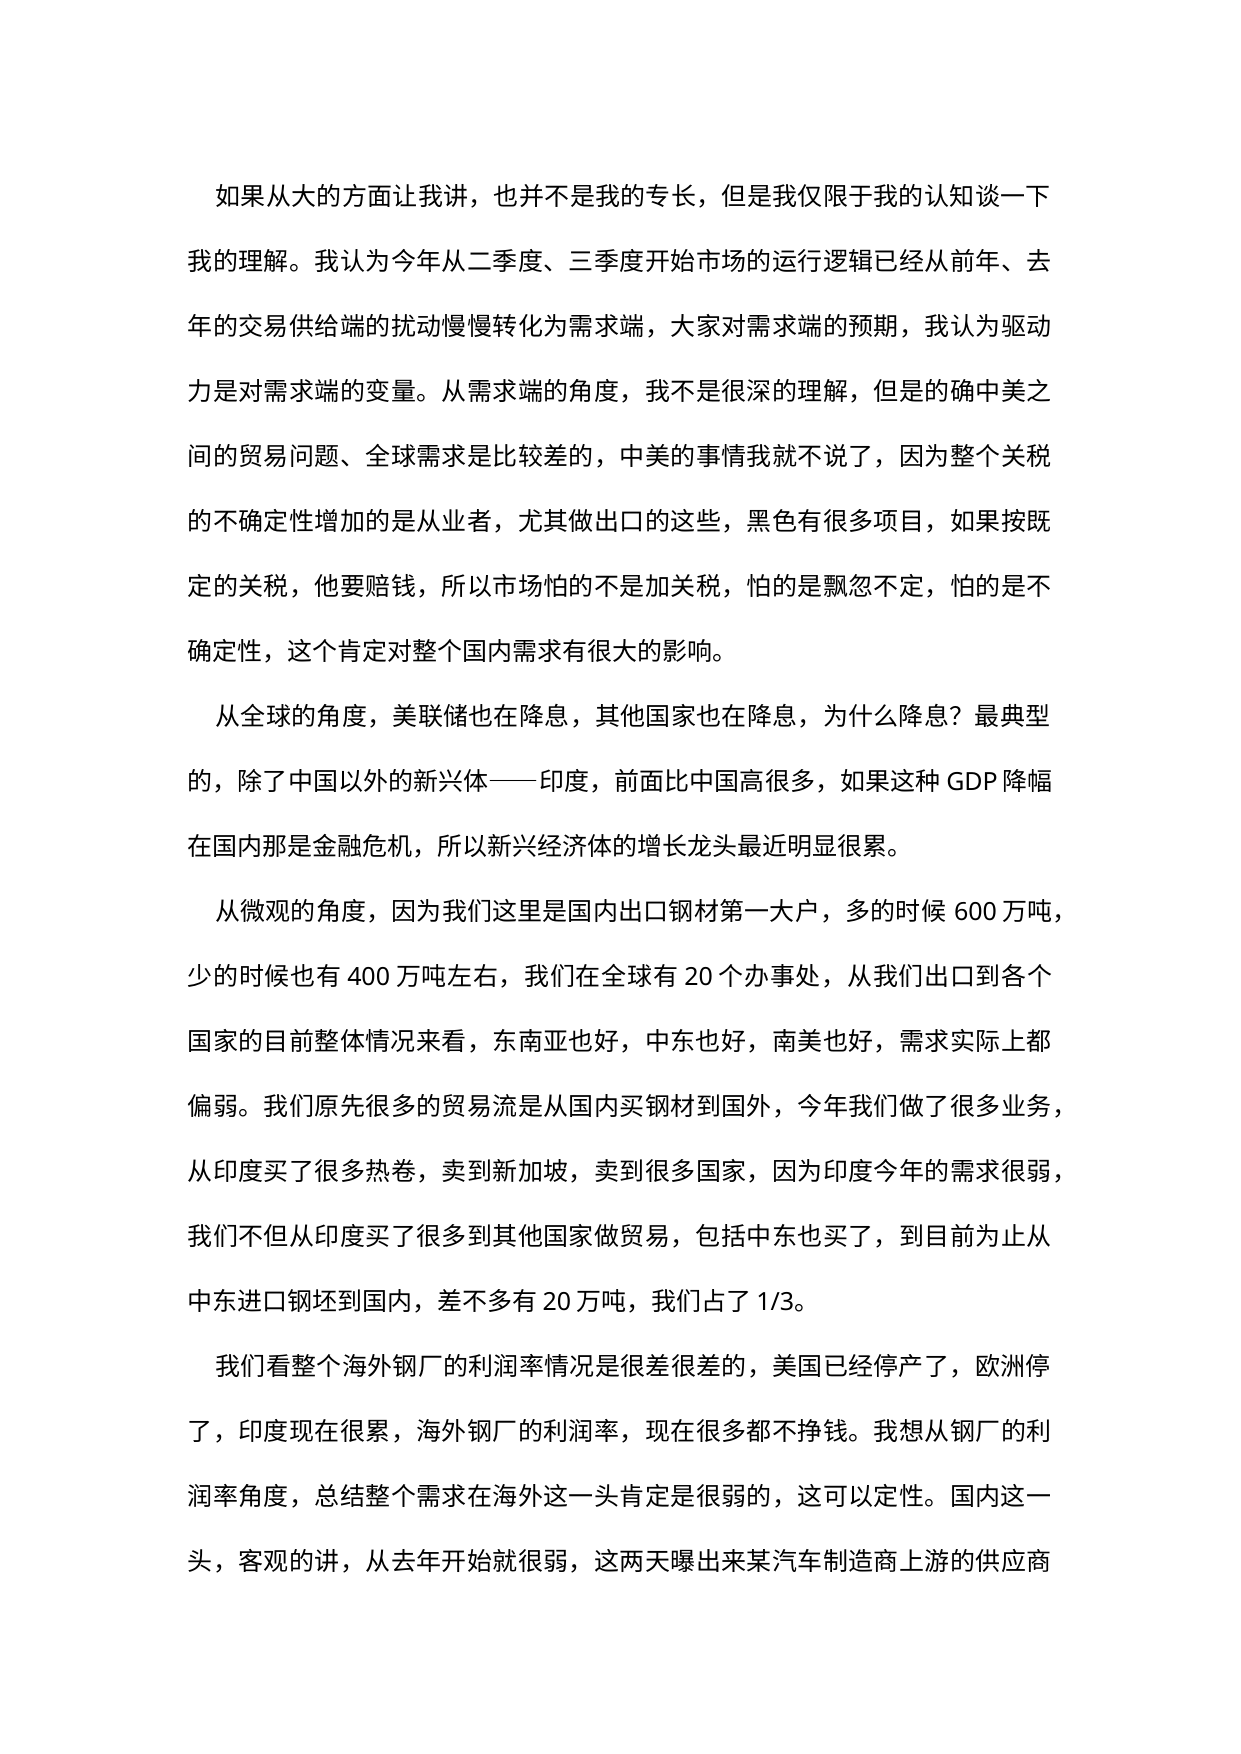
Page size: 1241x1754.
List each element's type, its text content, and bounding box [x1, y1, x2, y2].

text 如果从大的方面让我讲，也并不是我的专长，但是我仅限于我的认知谈一下我的理解。我认为今年从二季度、三季度开始市场的运行逻辑已经从前年、去年的交易供给端的扰动慢慢转化为需求端，大家对需求端的预期，我认为驱动力是对需求端的变量。从需求端的角度，我不是很深的理解，但是的确中美之间的贸易问题、全球需求是比较差的，中美的事情我就不说了，因为整个关税的不确定性增加的是从业者，尤其做出口的这些，黑色有很多项目，如果按既定的关税，他要赔钱，所以市场怕的不是加关税，怕的是飘忽不定，怕的是不确定性，这个肯定对整个国内需求有很大的影响。 [187, 162, 1053, 682]
text 从全球的角度，美联储也在降息，其他国家也在降息，为什么降息？最典型的，除了中国以外的新兴体——印度，前面比中国高很多，如果这种GDP降幅在国内那是金融危机，所以新兴经济体的增长龙头最近明显很累。 [187, 682, 1053, 877]
text 从微观的角度，因为我们这里是国内出口钢材第一大户，多的时候600万吨，少的时候也有400万吨左右，我们在全球有20个办事处，从我们出口到各个国家的目前整体情况来看，东南亚也好，中东也好，南美也好，需求实际上都偏弱。我们原先很多的贸易流是从国内买钢材到国外，今年我们做了很多业务，从印度买了很多热卷，卖到新加坡，卖到很多国家，因为印度今年的需求很弱，我们不但从印度买了很多到其他国家做贸易，包括中东也买了，到目前为止从中东进口钢坯到国内，差不多有20万吨，我们占了1/3。 [187, 877, 1053, 1332]
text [187, 1332, 1053, 1592]
